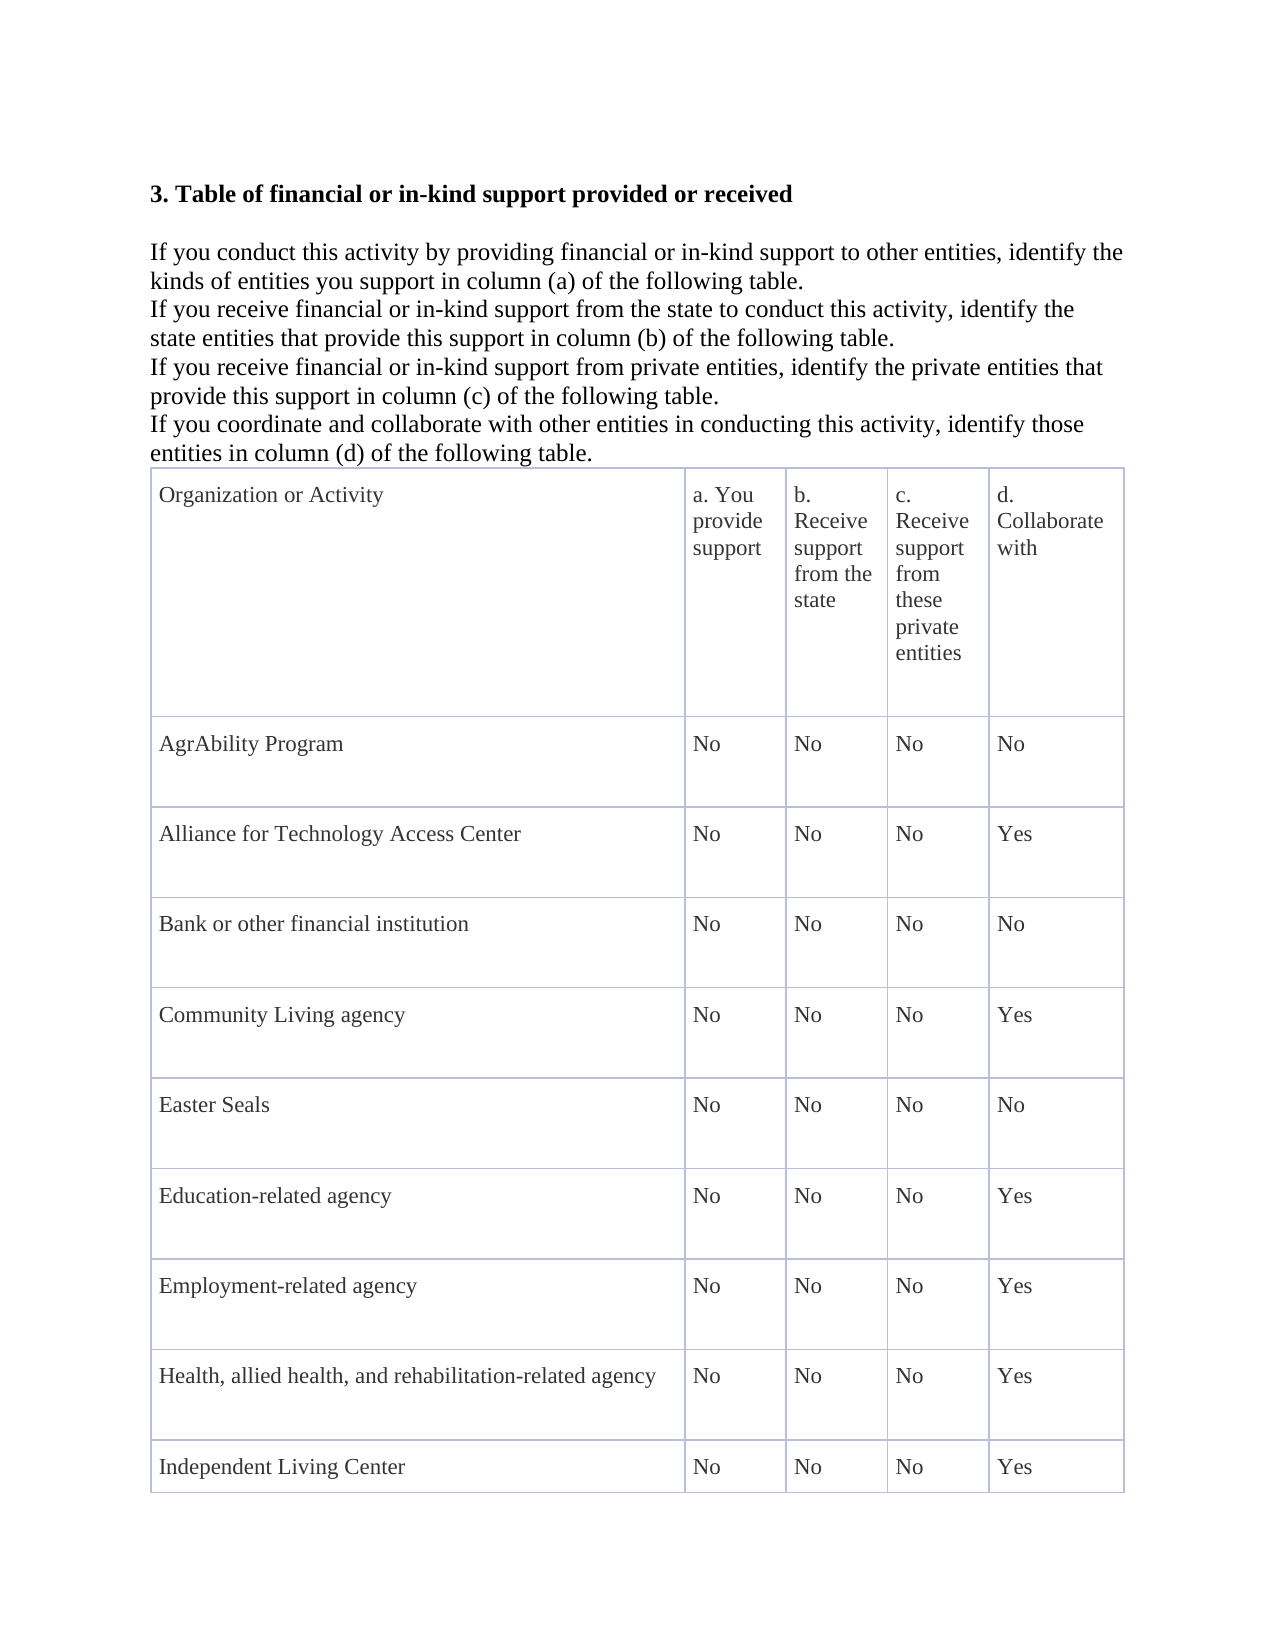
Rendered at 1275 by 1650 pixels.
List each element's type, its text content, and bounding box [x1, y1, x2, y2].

table_cell No [888, 1169, 988, 1258]
table_cell No [787, 898, 887, 987]
table_cell No [888, 808, 988, 896]
table_cell Easter Seals [152, 1079, 684, 1168]
table_cell Yes [990, 988, 1123, 1077]
table_header c. Receive support from these private entities [888, 469, 988, 716]
table_cell No [787, 1350, 887, 1439]
table_cell No [686, 1079, 785, 1168]
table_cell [152, 1441, 684, 1492]
table_cell No [686, 717, 785, 806]
table_cell No [787, 1169, 887, 1258]
table_cell Community Living agency [152, 988, 684, 1077]
table_cell No [686, 1350, 785, 1439]
table_cell Yes [990, 808, 1123, 896]
table_cell No [787, 717, 887, 806]
table_cell No [888, 898, 988, 987]
table_cell Bank or other financial institution [152, 898, 684, 987]
table_header d. Collaborate with [990, 469, 1123, 716]
table_cell Employment-related agency [152, 1260, 684, 1348]
table_cell Alliance for Technology Access Center [152, 808, 684, 896]
table_cell AgrAbility Program [152, 717, 684, 806]
table_cell No [990, 717, 1123, 806]
table_cell No [888, 988, 988, 1077]
table_cell No [686, 808, 785, 896]
table_cell No [686, 1169, 785, 1258]
table_cell Education-related agency [152, 1169, 684, 1258]
subtitle 3. Table of financial or in-kind support provided or received [150, 179, 1125, 208]
table_header b. Receive support from the state [787, 469, 887, 716]
table_cell No [686, 988, 785, 1077]
table_cell Yes [990, 1350, 1123, 1439]
table_cell No [686, 1260, 785, 1348]
table_cell No [990, 1079, 1123, 1168]
table_cell No [888, 1260, 988, 1348]
table_cell No [787, 808, 887, 896]
table_cell No [888, 1350, 988, 1439]
table_cell Health, allied health, and rehabilitation-related agency [152, 1350, 684, 1439]
table_cell Yes [990, 1169, 1123, 1258]
table_cell No [787, 1441, 887, 1492]
table_cell No [888, 1079, 988, 1168]
table_cell No [888, 717, 988, 806]
table_cell Yes [990, 1260, 1123, 1348]
table_header Organization or Activity [152, 469, 684, 716]
table_cell No [990, 898, 1123, 987]
table_cell No [787, 1260, 887, 1348]
table_cell No [787, 988, 887, 1077]
table_cell No [888, 1441, 988, 1492]
table_cell No [686, 1441, 785, 1492]
table_header a. You provide support [686, 469, 785, 716]
text If you conduct this activity by providing financial or in-kind support to other entities, identify the kinds of entities you support in column (a) of the following table. If you receive financial or in-kind support from the state to conduct this activity, identify the state entities that provide this support in column (b) of the following table. If you receive financial or in-kind support from private entities, identify the private entities that provide this support in column (c) of the following table. If you coordinate and collaborate with other entities in conducting this activity, identify those entities in column (d) of the following table. [150, 237, 1125, 467]
table_cell No [686, 898, 785, 987]
table_cell No [787, 1079, 887, 1168]
table_cell Yes [990, 1441, 1123, 1492]
